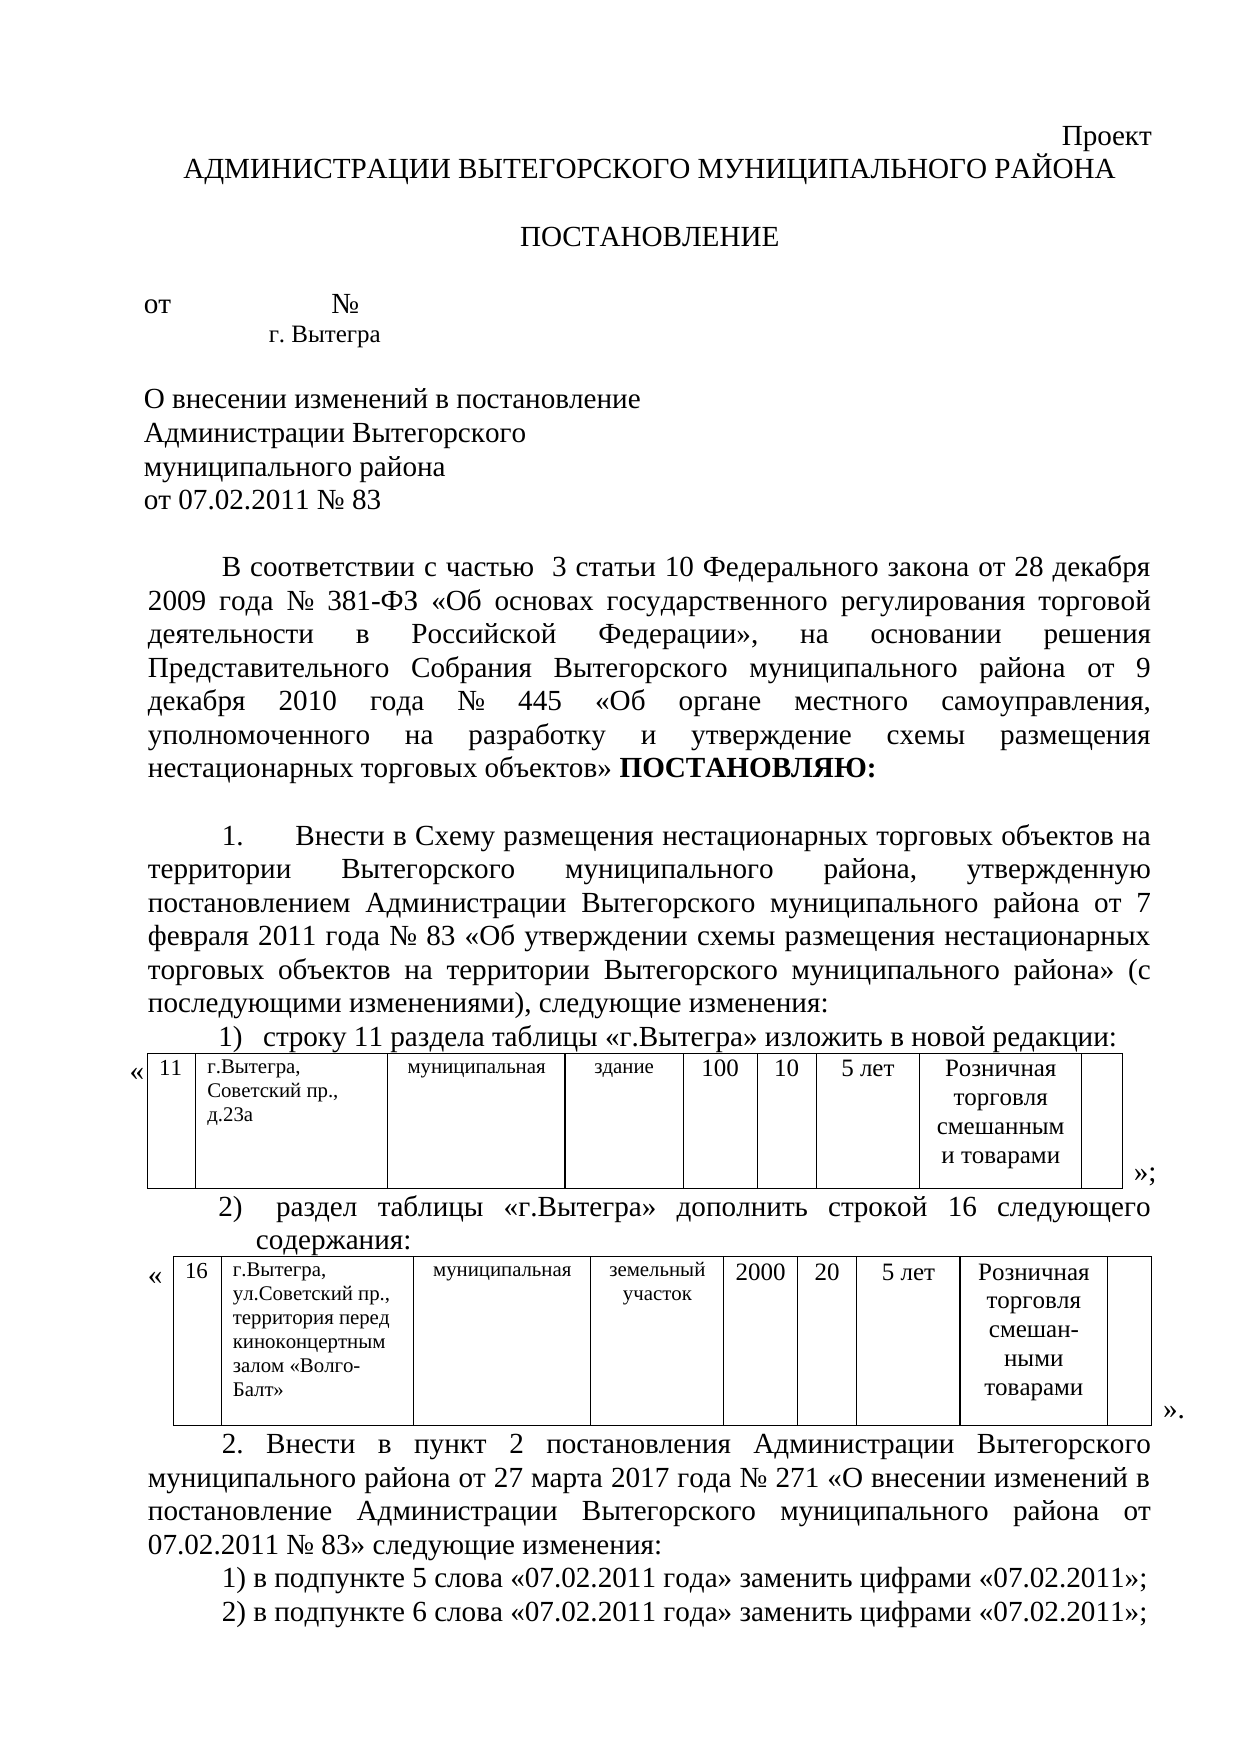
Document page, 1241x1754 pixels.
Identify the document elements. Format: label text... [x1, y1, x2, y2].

table_header земельный участок [591, 1257, 723, 1425]
text Администрации Вытегорского [143, 415, 1152, 449]
table_header муниципальная [388, 1054, 564, 1188]
table_header « [136, 1256, 173, 1425]
text Проект [148, 118, 1152, 152]
text О внесении изменений в постановление [143, 382, 1152, 415]
table_header 16 [174, 1257, 221, 1425]
title раздел таблицы «г.Вытегра» дополнить строкой 16 следующего содержания: [218, 1189, 1152, 1256]
text муниципального района [143, 449, 1152, 482]
text ПОСТАНОВЛЕНИЕ [148, 219, 1152, 252]
table_header г.Вытегра, ул.Советский пр., территория перед киноконцертным залом «Волго-Балт» [222, 1257, 413, 1425]
text от № [143, 286, 1152, 319]
table_header [1108, 1257, 1151, 1425]
table_header 2000 [724, 1257, 797, 1425]
title 2. Внести в пункт 2 постановления Администрации Вытегорского муниципального района от 27 марта 2017 года № 271 «О внесении изменений в постановление Администрации Вытегорского муниципального района от 07.02.2011 № 83» следующие изменения: [148, 1426, 1152, 1561]
title Внести в Схему размещения нестационарных торговых объектов на территории Вытегорского муниципального района, утвержденную постановлением Администрации Вытегорского муниципального района от 7 февраля 2011 года № 83 «Об утверждении схемы размещения нестационарных торговых объектов на территории Вытегорского муниципального района» (с последующими изменениями), следующие изменения: [148, 818, 1152, 1019]
text г. Вытегра [143, 319, 1152, 348]
table_header Розничная торговля смешанными товарами [920, 1054, 1081, 1188]
table_header 5 лет [817, 1054, 919, 1188]
table_header 100 [684, 1054, 757, 1188]
text АДМИНИСТРАЦИИ ВЫТЕГОРСКОГО МУНИЦИПАЛЬНОГО РАЙОНА [148, 152, 1152, 185]
table_header [1082, 1054, 1122, 1188]
table_header 11 [148, 1054, 195, 1188]
table_header Розничная торговля смешан-ными товарами [961, 1257, 1107, 1425]
text В соответствии с частью 3 статьи 10 Федерального закона от 28 декабря 2009 года № 381-ФЗ «Об основах государственного регулирования торговой деятельности в Российской Федерации», на основании решения Представительного Собрания Вытегорского муниципального района от 9 декабря 2010 года № 445 «Об органе местного самоуправления, уполномоченного на разработку и утверждение схемы размещения нестационарных торговых объектов» ПОСТАНОВЛЯЮ: [148, 549, 1152, 784]
table_header « [118, 1053, 147, 1188]
title 2) в подпункте 6 слова «07.02.2011 года» заменить цифрами «07.02.2011»; [148, 1594, 1152, 1628]
table_header ». [1152, 1256, 1196, 1425]
table_header муниципальная [414, 1257, 590, 1425]
table_header г.Вытегра, Советский пр., д.23а [196, 1054, 387, 1188]
title 1) в подпункте 5 слова «07.02.2011 года» заменить цифрами «07.02.2011»; [148, 1561, 1152, 1594]
table_header 10 [758, 1054, 816, 1188]
table_header 5 лет [857, 1257, 959, 1425]
table_header здание [566, 1054, 683, 1188]
title строку 11 раздела таблицы «г.Вытегра» изложить в новой редакции: [218, 1019, 1152, 1052]
table_header »; [1123, 1053, 1181, 1188]
table_header 20 [798, 1257, 856, 1425]
text от 07.02.2011 № 83 [143, 482, 1152, 516]
